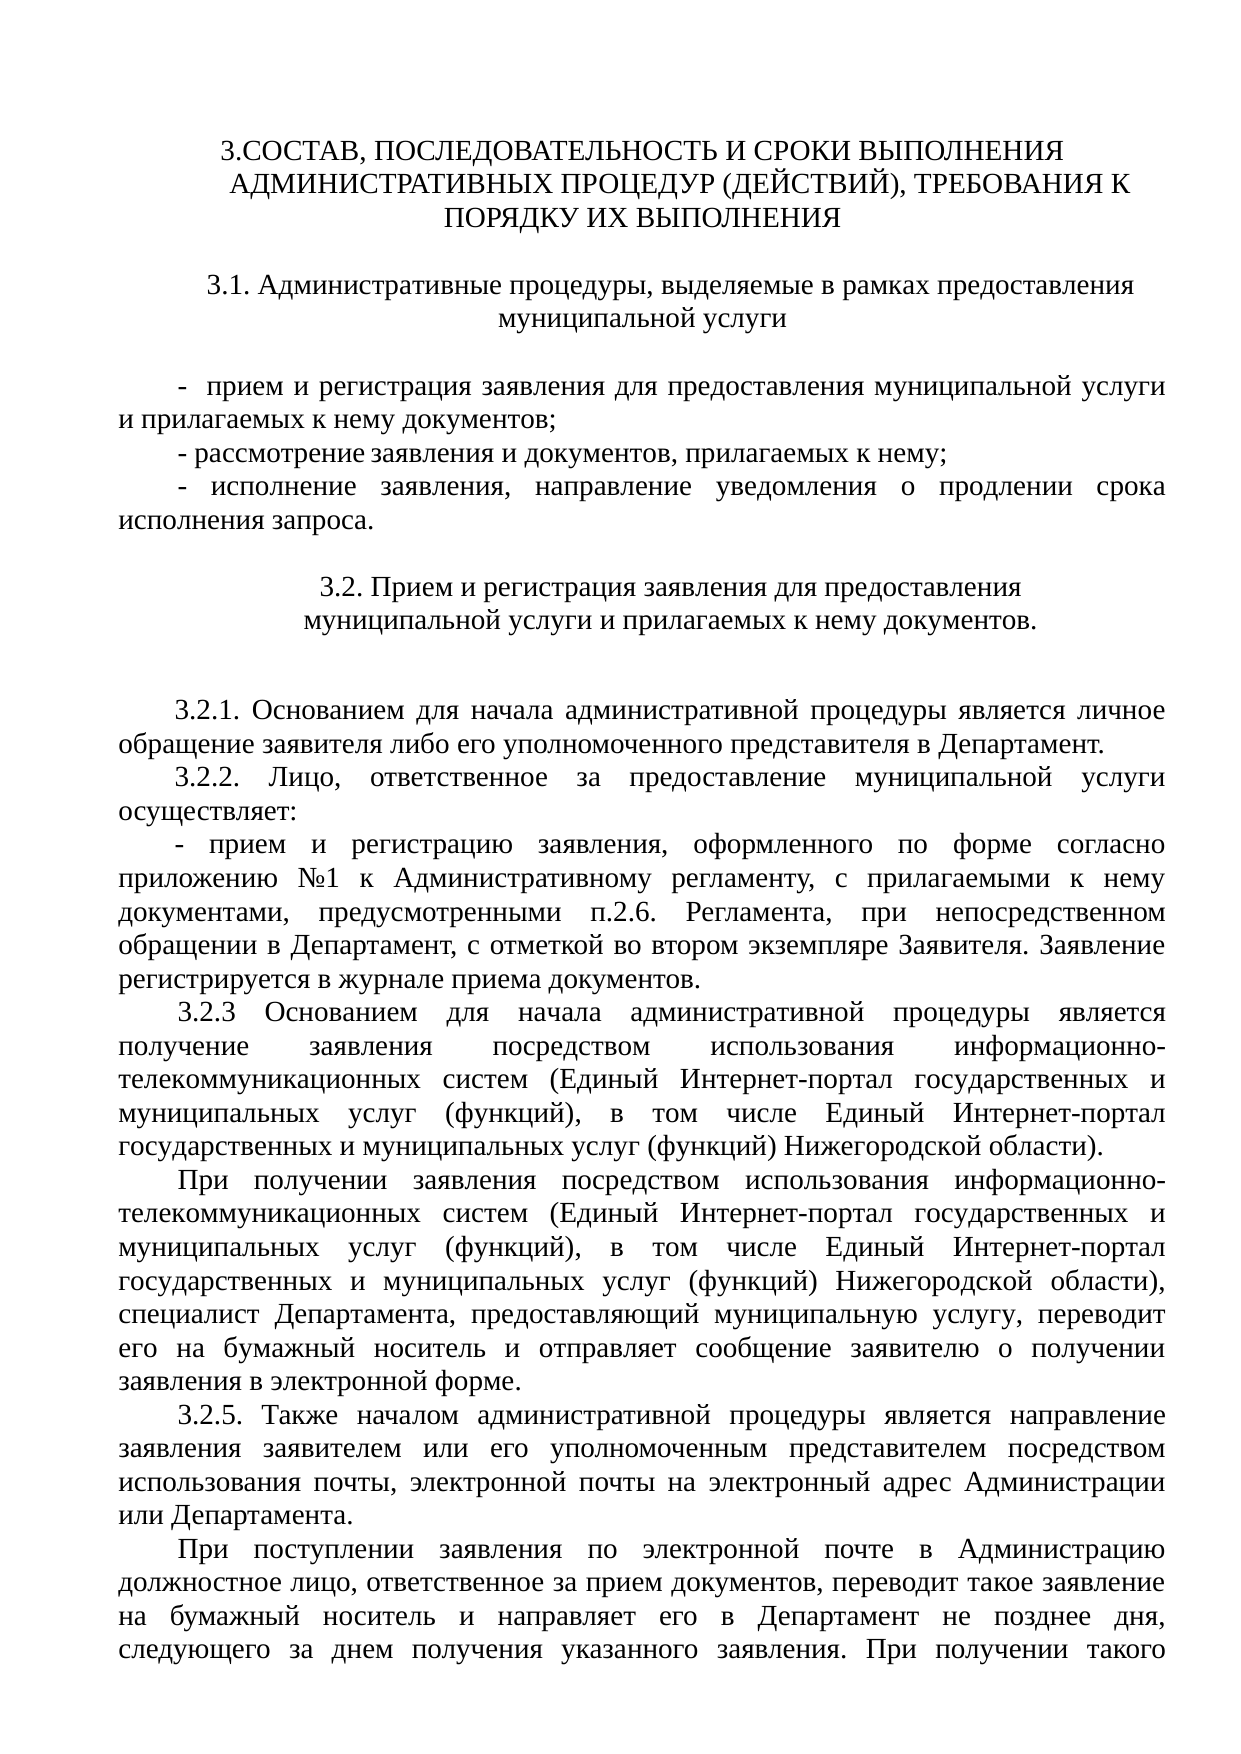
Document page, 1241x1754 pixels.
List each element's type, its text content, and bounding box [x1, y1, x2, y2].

text - прием и регистрацию заявления, оформленного по форме согласно приложению №1 к Административному регламенту, с прилагаемыми к нему документами, предусмотренными п.2.6. Регламента, при непосредственном обращении в Департамент, с отметкой во втором экземпляре Заявителя. Заявление регистрируется в журнале приема документов. [118, 827, 1167, 994]
text 3.2. Прием и регистрация заявления для предоставления [118, 569, 1167, 602]
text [118, 1531, 1167, 1665]
text 3.2.5. Также началом административной процедуры является направление заявления заявителем или его уполномоченным представителем посредством использования почты, электронной почты на электронный адрес Администрации или Департамента. [118, 1397, 1167, 1531]
text 3.2.2. Лицо, ответственное за предоставление муниципальной услуги осуществляет: [118, 759, 1167, 827]
text АДМИНИСТРАТИВНЫХ ПРОЦЕДУР (ДЕЙСТВИЙ), ТРЕБОВАНИЯ К ПОРЯДКУ ИХ ВЫПОЛНЕНИЯ [118, 166, 1167, 233]
text муниципальной услуги и прилагаемых к нему документов. [118, 602, 1167, 636]
text - прием и регистрация заявления для предоставления муниципальной услуги и прилагаемых к нему документов; [118, 368, 1167, 435]
text 3.СОСТАВ, ПОСЛЕДОВАТЕЛЬНОСТЬ И СРОКИ ВЫПОЛНЕНИЯ [118, 133, 1167, 166]
text При получении заявления посредством использования информационно-телекоммуникационных систем (Единый Интернет-портал государственных и муниципальных услуг (функций), в том числе Единый Интернет-портал государственных и муниципальных услуг (функций) Нижегородской области), специалист Департамента, предоставляющий муниципальную услугу, переводит его на бумажный носитель и отправляет сообщение заявителю о получении заявления в электронной форме. [118, 1162, 1167, 1397]
text - исполнение заявления, направление уведомления о продлении срока исполнения запроса. [118, 468, 1167, 535]
text 3.2.1. Основанием для начала административной процедуры является личное обращение заявителя либо его уполномоченного представителя в Департамент. [118, 692, 1167, 759]
text - рассмотрение заявления и документов, прилагаемых к нему; [118, 435, 1167, 468]
text 3.1. Административные процедуры, выделяемые в рамках предоставления муниципальной услуги [118, 267, 1167, 334]
text 3.2.3 Основанием для начала административной процедуры является получение заявления посредством использования информационно-телекоммуникационных систем (Единый Интернет-портал государственных и муниципальных услуг (функций), в том числе Единый Интернет-портал государственных и муниципальных услуг (функций) Нижегородской области). [118, 994, 1167, 1162]
